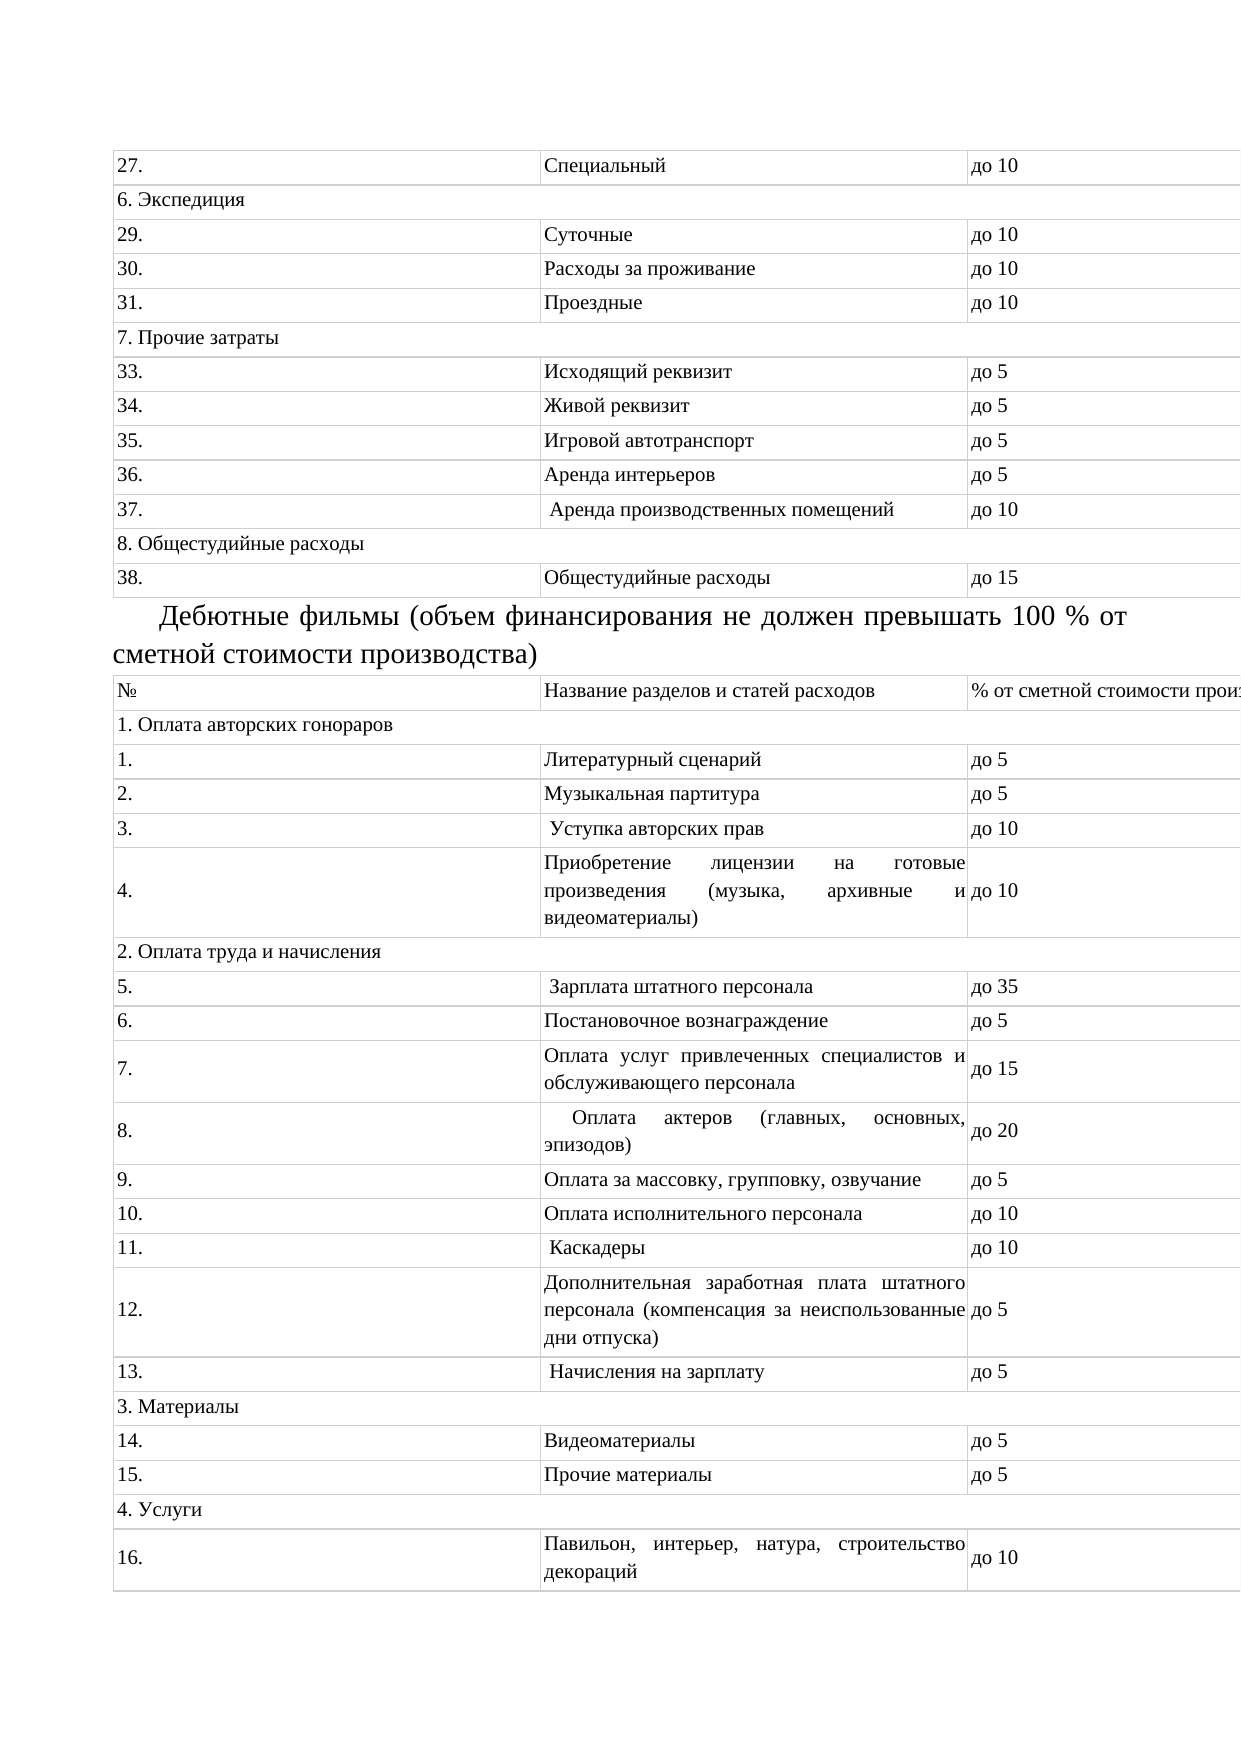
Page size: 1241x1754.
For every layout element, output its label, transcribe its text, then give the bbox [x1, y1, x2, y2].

table_cell до 5 [968, 461, 1240, 494]
table_cell до 10 [968, 1234, 1240, 1267]
table_cell 33. [114, 358, 540, 391]
table_cell до 10 [968, 848, 1240, 937]
table_cell Видеоматериалы [541, 1426, 967, 1459]
table_cell до 5 [968, 1007, 1240, 1040]
table_cell Зарплата штатного персонала [541, 972, 967, 1005]
table_header Название разделов и статей расходов [541, 676, 967, 709]
table_cell Аренда производственных помещений [541, 495, 967, 528]
table_cell Оплата услуг привлеченных специалистов и обслуживающего персонала [541, 1041, 967, 1102]
table_cell Исходящий реквизит [541, 358, 967, 391]
table_cell 1. [114, 745, 540, 778]
table_cell 3. [114, 814, 540, 847]
table_cell 34. [114, 392, 540, 425]
table_cell 2. Оплата труда и начисления [114, 938, 1240, 971]
table_cell 27. [114, 151, 540, 184]
table_cell Расходы за проживание [541, 254, 967, 287]
table_cell 2. [114, 780, 540, 813]
table_cell 29. [114, 220, 540, 253]
table_cell Оплата за массовку, групповку, озвучание [541, 1165, 967, 1198]
table_cell 4. [114, 848, 540, 937]
table_cell 9. [114, 1165, 540, 1198]
table_cell Аренда интерьеров [541, 461, 967, 494]
table_cell до 20 [968, 1103, 1240, 1164]
table_cell до 5 [968, 358, 1240, 391]
table_header % от сметной стоимости производства [968, 676, 1240, 709]
table_cell 7. [114, 1041, 540, 1102]
table_cell до 10 [968, 495, 1240, 528]
table_cell Приобретение лицензии на готовые произведения (музыка, архивные и видеоматериалы) [541, 848, 967, 937]
table_header № [114, 676, 540, 709]
table_cell 6. Экспедиция [114, 186, 1240, 219]
table_cell Музыкальная партитура [541, 780, 967, 813]
table_cell 11. [114, 1234, 540, 1267]
table_cell Прочие материалы [541, 1461, 967, 1494]
table_cell Суточные [541, 220, 967, 253]
table_cell до 10 [968, 1530, 1240, 1590]
table_cell до 10 [968, 220, 1240, 253]
text Дебютные фильмы (объем финансирования не должен превышать 100 % от сметной стоимости производства) [112, 598, 1128, 670]
table_cell до 10 [968, 289, 1240, 322]
table_cell до 5 [968, 1268, 1240, 1356]
table_cell 37. [114, 495, 540, 528]
table_cell 1. Оплата авторских гонораров [114, 711, 1240, 744]
table_cell 31. [114, 289, 540, 322]
table_cell до 10 [968, 254, 1240, 287]
table_cell 7. Прочие затраты [114, 323, 1240, 356]
table_cell 36. [114, 461, 540, 494]
table_cell Начисления на зарплату [541, 1358, 967, 1391]
table_cell до 5 [968, 1461, 1240, 1494]
table_cell до 5 [968, 426, 1240, 459]
table_cell 38. [114, 564, 540, 597]
table_cell до 10 [968, 1199, 1240, 1232]
table_cell Общестудийные расходы [541, 564, 967, 597]
table_cell 3. Материалы [114, 1392, 1240, 1425]
table_cell 8. Общестудийные расходы [114, 529, 1240, 562]
table_cell 12. [114, 1268, 540, 1356]
table_cell Специальный [541, 151, 967, 184]
table_cell до 35 [968, 972, 1240, 1005]
table_cell Игровой автотранспорт [541, 426, 967, 459]
table_cell до 5 [968, 1165, 1240, 1198]
table_cell Постановочное вознаграждение [541, 1007, 967, 1040]
table_cell до 15 [968, 1041, 1240, 1102]
table_cell Дополнительная заработная плата штатного персонала (компенсация за неиспользованные дни отпуска) [541, 1268, 967, 1356]
table_cell 10. [114, 1199, 540, 1232]
table_cell до 10 [968, 814, 1240, 847]
table_cell 30. [114, 254, 540, 287]
table_cell Павильон, интерьер, натура, строительство декораций [541, 1530, 967, 1590]
table_cell Проездные [541, 289, 967, 322]
table_cell до 5 [968, 392, 1240, 425]
table_cell 4. Услуги [114, 1495, 1240, 1528]
table_cell 14. [114, 1426, 540, 1459]
table_cell 6. [114, 1007, 540, 1040]
table_cell Живой реквизит [541, 392, 967, 425]
table_cell Оплата исполнительного персонала [541, 1199, 967, 1232]
table_cell Литературный сценарий [541, 745, 967, 778]
table_cell 13. [114, 1358, 540, 1391]
table_cell до 5 [968, 745, 1240, 778]
table_cell Оплата актеров (главных, основных, эпизодов) [541, 1103, 967, 1164]
table_cell 15. [114, 1461, 540, 1494]
table_cell до 10 [968, 151, 1240, 184]
table_cell до 15 [968, 564, 1240, 597]
table_cell 35. [114, 426, 540, 459]
table_cell до 5 [968, 1426, 1240, 1459]
table_cell до 5 [968, 780, 1240, 813]
table_cell 8. [114, 1103, 540, 1164]
table_cell 16. [114, 1530, 540, 1590]
table_cell Уступка авторских прав [541, 814, 967, 847]
table_cell до 5 [968, 1358, 1240, 1391]
table_cell 5. [114, 972, 540, 1005]
table_cell Каскадеры [541, 1234, 967, 1267]
